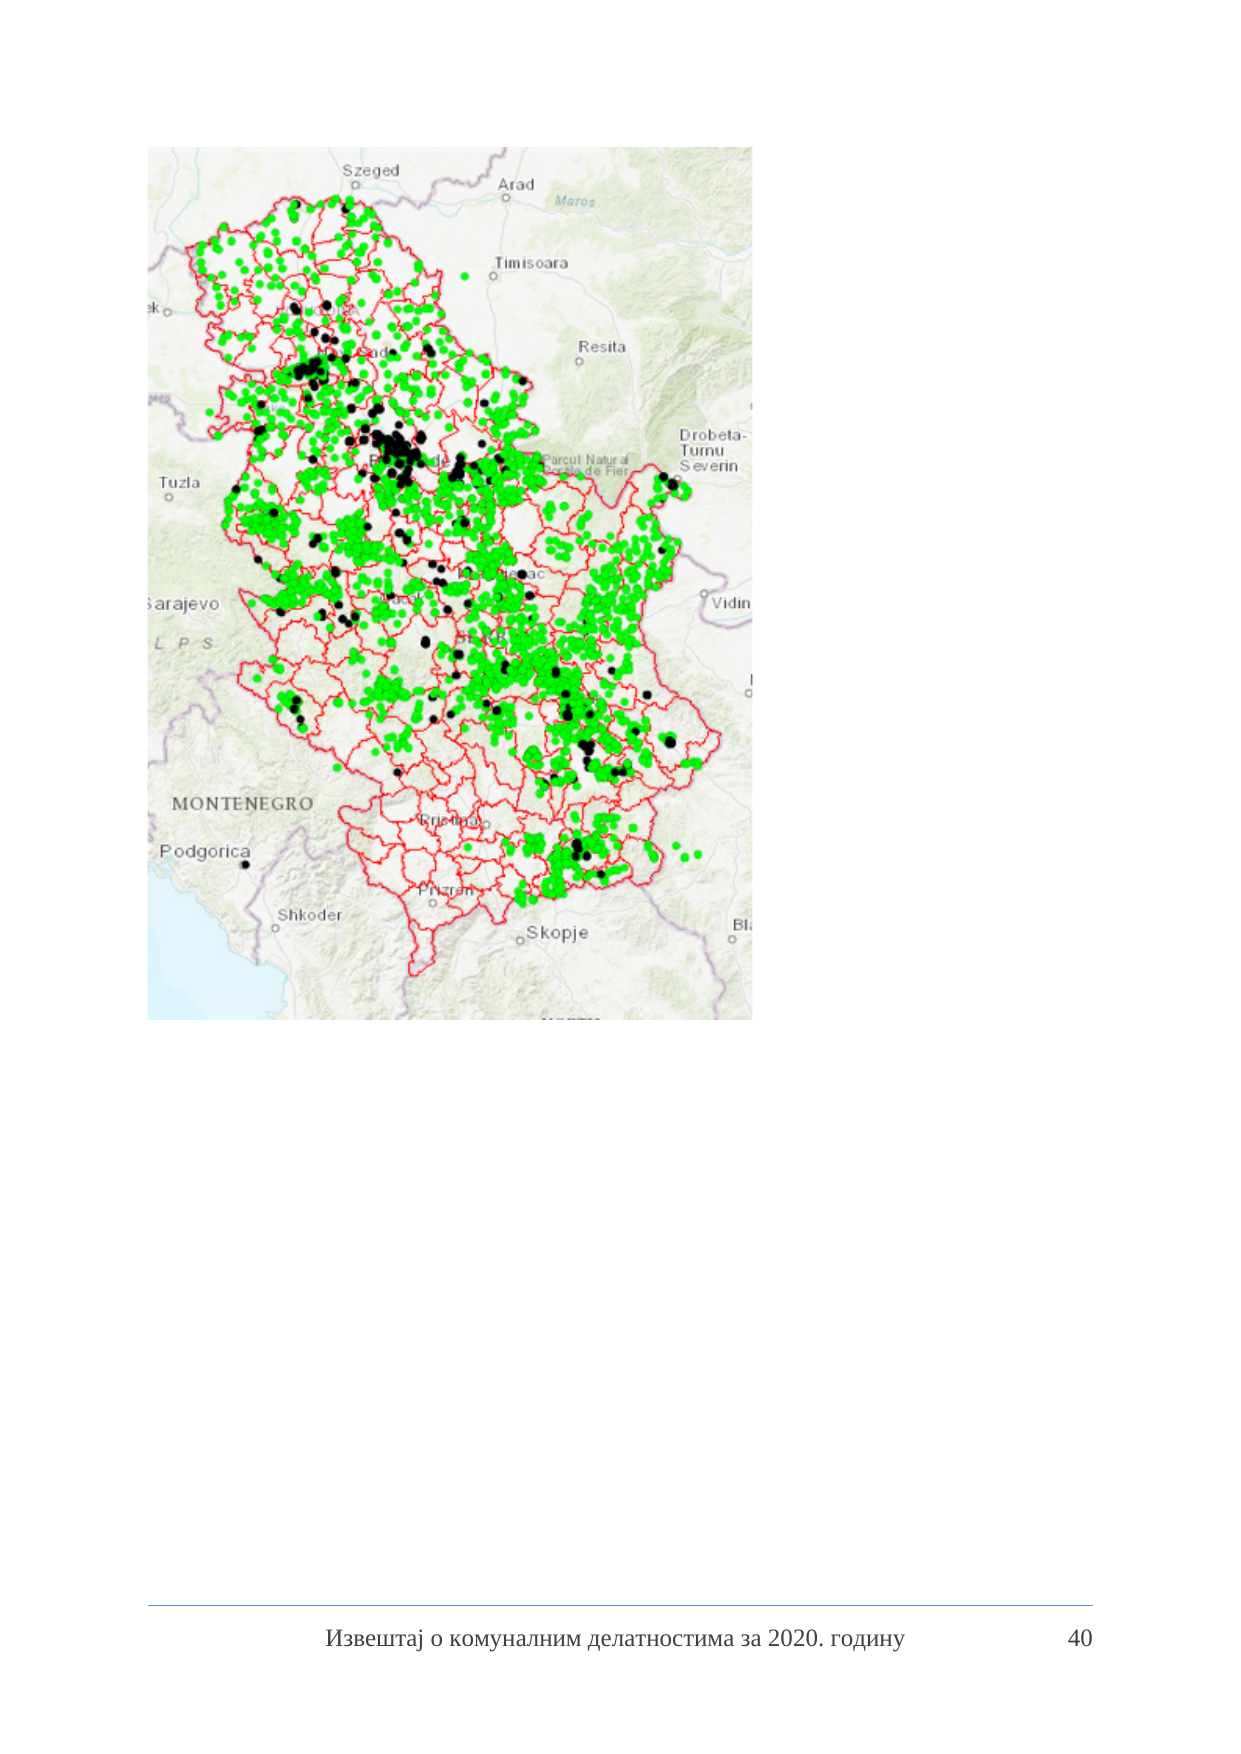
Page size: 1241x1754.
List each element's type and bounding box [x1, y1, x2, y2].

picture [147, 147, 753, 1020]
